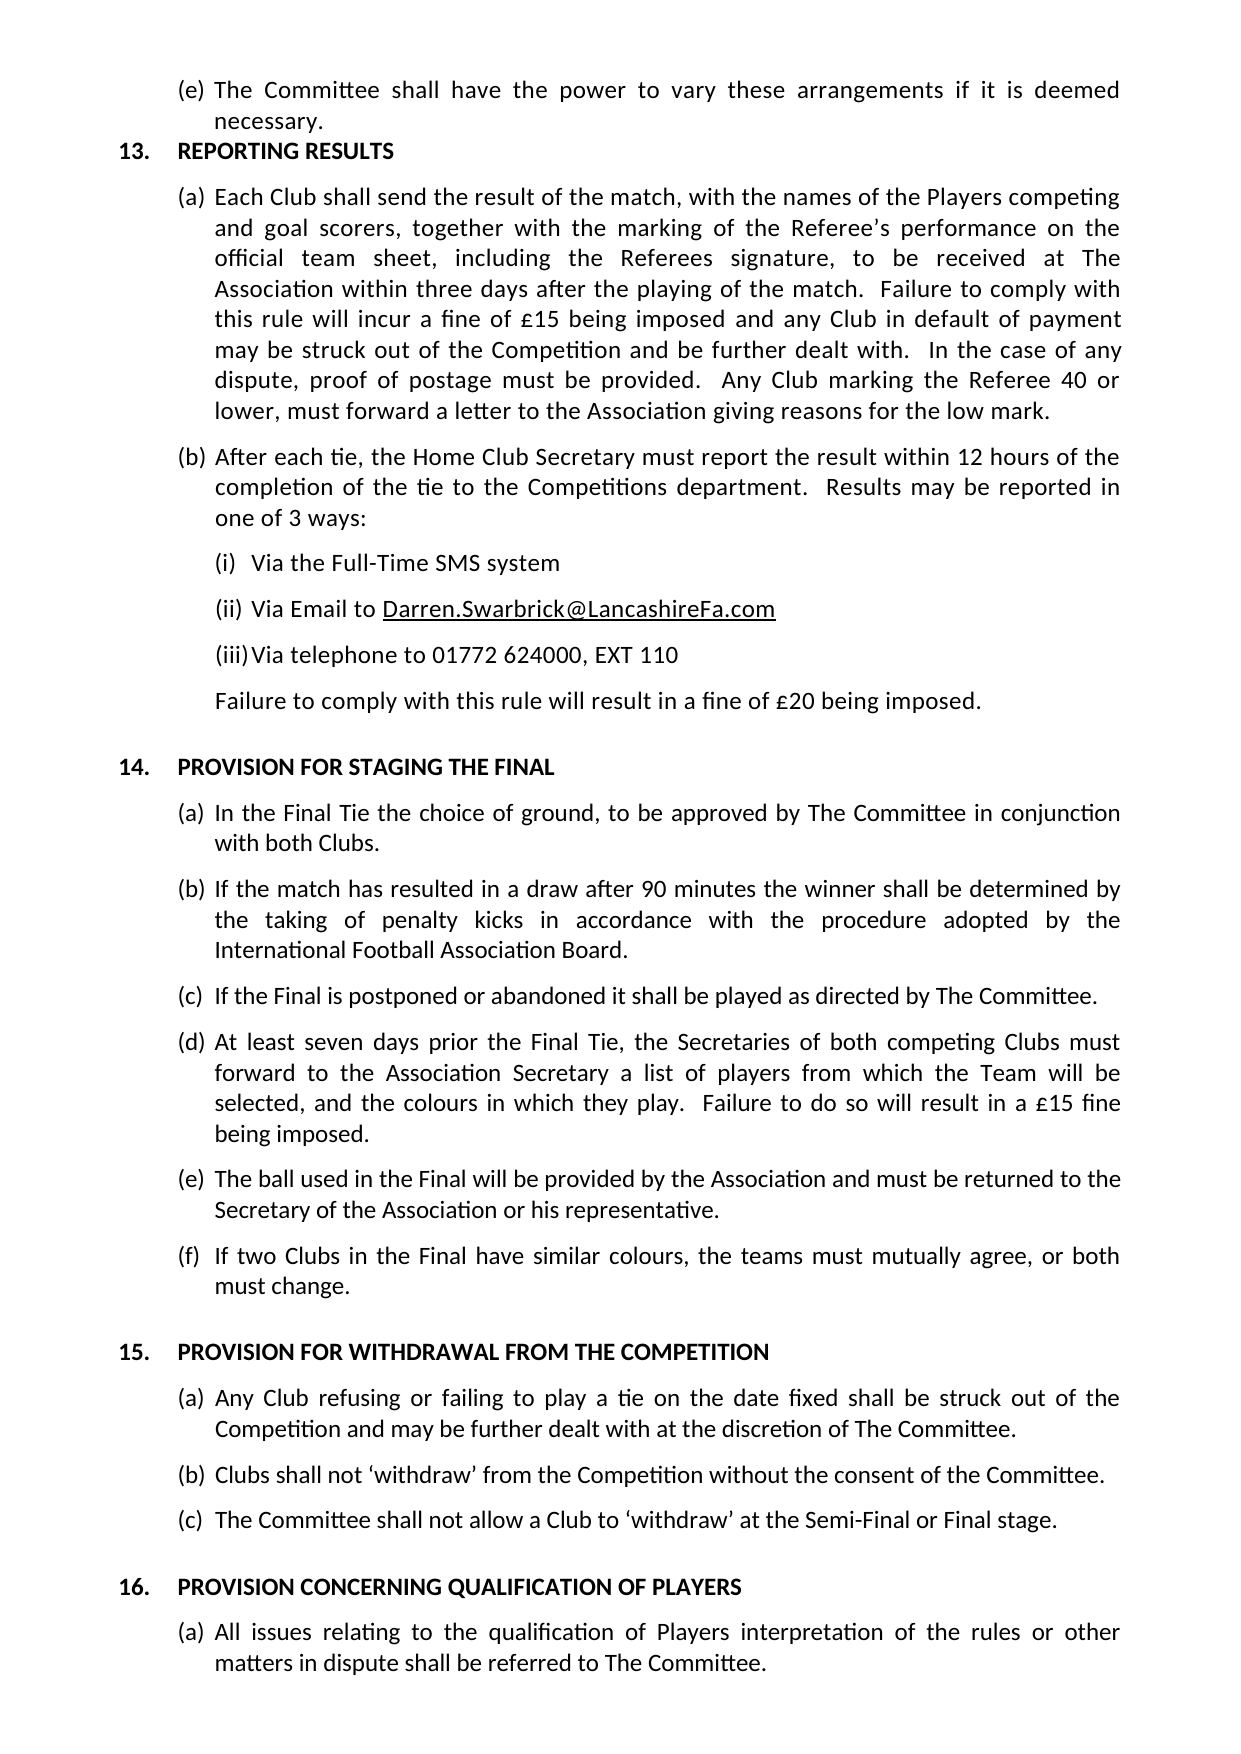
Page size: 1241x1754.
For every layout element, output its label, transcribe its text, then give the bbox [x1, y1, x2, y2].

list The Committee shall have the power to vary these arrangements if it is deemed necessary. [177, 74, 1122, 135]
list All issues relating to the qualification of Players interpretation of the rules or other matters in dispute shall be referred to The Committee. [177, 1617, 1122, 1678]
list At least seven days prior the Final Tie, the Secretaries of both competing Clubs must forward to the Association Secretary a list of players from which the Team will be selected, and the colours in which they play. Failure to do so will result in a £15 fine being imposed. [177, 1026, 1122, 1148]
list If the match has resulted in a draw after 90 minutes the winner shall be determined by the taking of penalty kicks in accordance with the procedure adopted by the International Football Association Board. [177, 873, 1122, 965]
list Any Club refusing or failing to play a tie on the date fixed shall be struck out of the Competition and may be further dealt with at the discretion of The Committee. [177, 1382, 1122, 1443]
list The ball used in the Final will be provided by the Association and must be returned to the Secretary of the Association or his representative. [177, 1163, 1122, 1224]
list The Committee shall not allow a Club to ‘withdraw’ at the Semi-Final or Final stage. [177, 1504, 1122, 1535]
list Each Club shall send the result of the match, with the names of the Players competing and goal scorers, together with the marking of the Referee’s performance on the official team sheet, including the Referees signature, to be received at The Association within three days after the playing of the match. Failure to comply with this rule will incur a fine of £15 being imposed and any Club in default of payment may be struck out of the Competition and be further dealt with. In the case of any dispute, proof of postage must be provided. Any Club marking the Referee 40 or lower, must forward a letter to the Association giving reasons for the low mark. [177, 181, 1122, 425]
text 14. PROVISION FOR STAGING THE FINAL [118, 751, 1122, 782]
list If two Clubs in the Final have similar colours, the teams must mutually agree, or both must change. [177, 1240, 1122, 1301]
text Failure to comply with this rule will result in a fine of £20 being imposed. [140, 685, 1122, 716]
text 13. REPORTING RESULTS [118, 135, 1122, 166]
list Via telephone to 01772 624000, EXT 110 [215, 639, 1122, 670]
list Via Email to Darren.Swarbrick@LancashireFa.com [215, 593, 1122, 624]
list Clubs shall not ‘withdraw’ from the Competition without the consent of the Committee. [177, 1459, 1122, 1489]
text 16. PROVISION CONCERNING QUALIFICATION OF PLAYERS [118, 1571, 1122, 1601]
list After each tie, the Home Club Secretary must report the result within 12 hours of the completion of the tie to the Competitions department. Results may be reported in one of 3 ways: [177, 441, 1122, 532]
list In the Final Tie the choice of ground, to be approved by The Committee in conjunction with both Clubs. [177, 797, 1122, 858]
list If the Final is postponed or abandoned it shall be played as directed by The Committee. [177, 980, 1122, 1011]
text 15. PROVISION FOR WITHDRAWAL FROM THE COMPETITION [118, 1337, 1122, 1367]
list Via the Full-Time SMS system [214, 548, 1122, 578]
